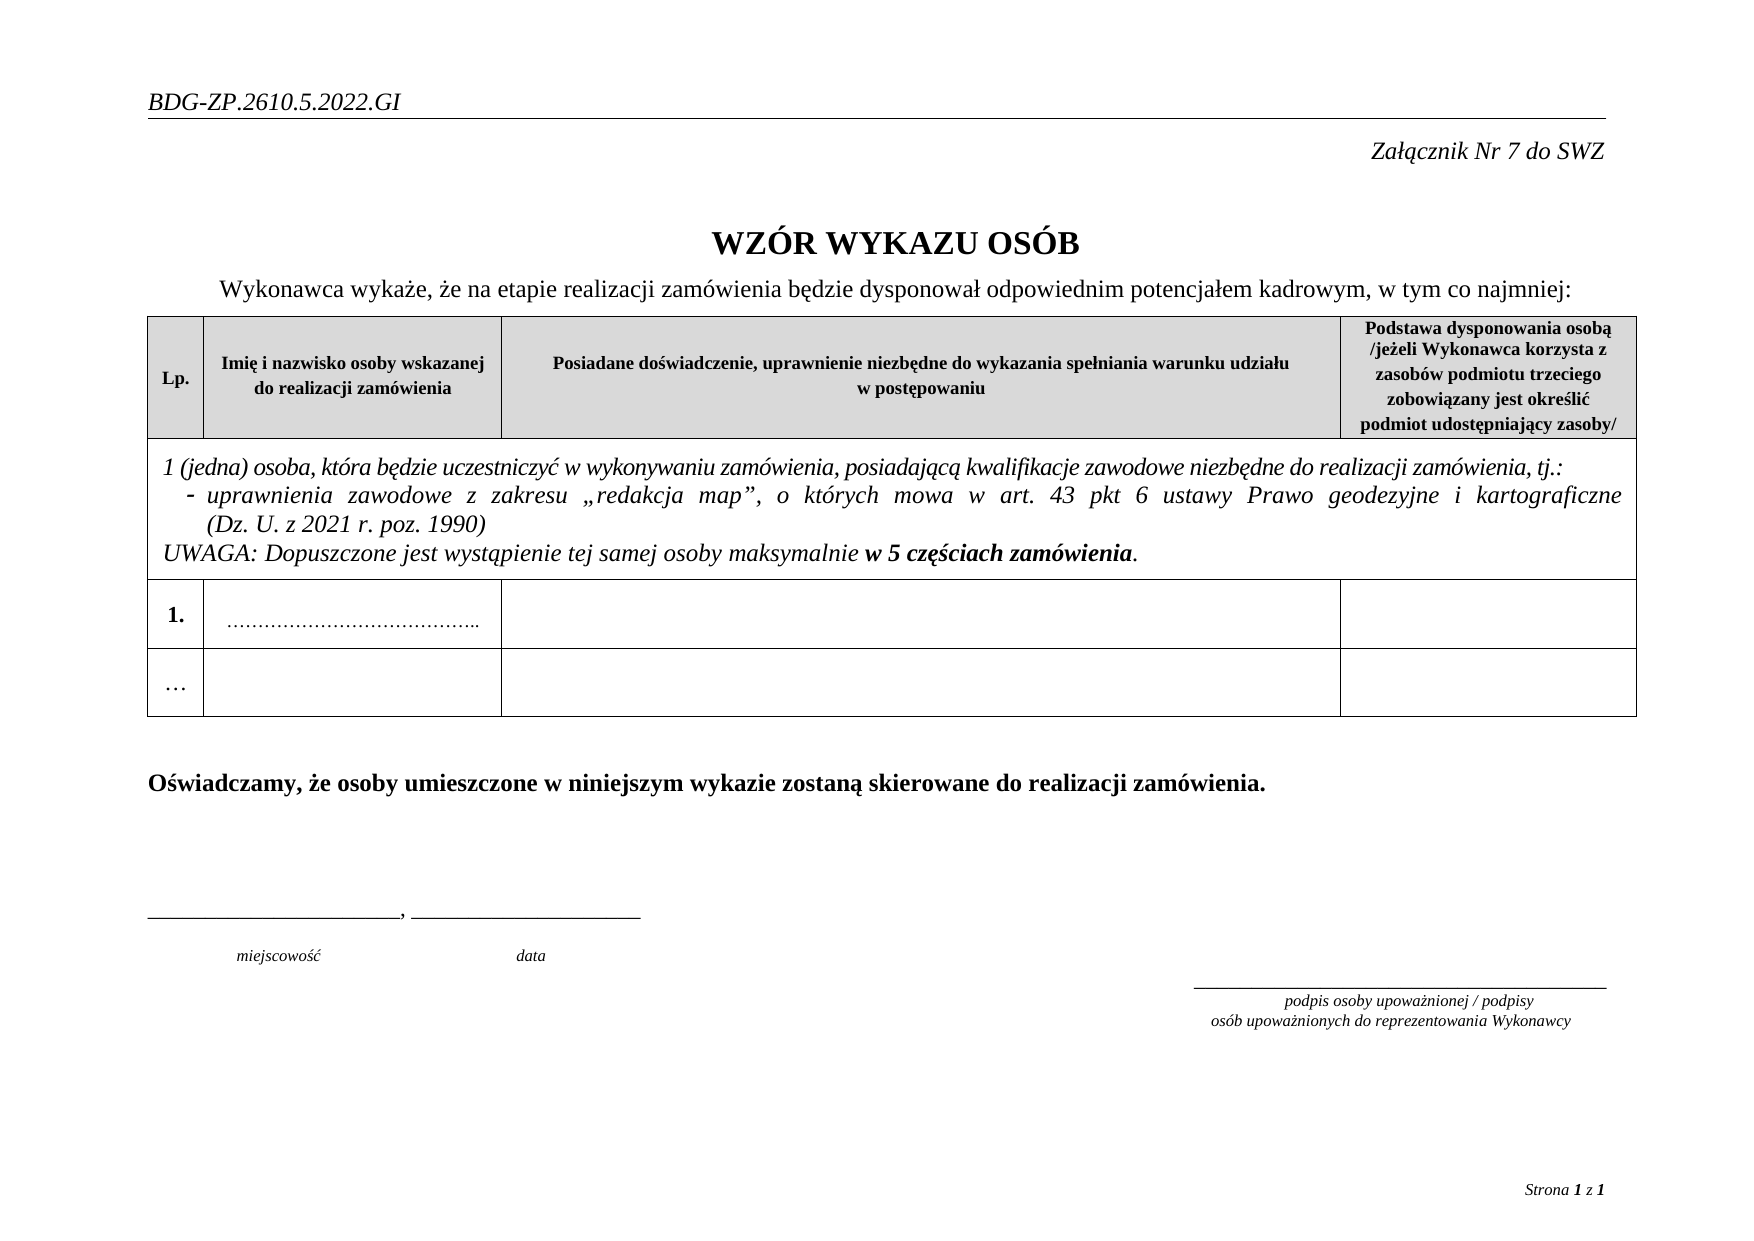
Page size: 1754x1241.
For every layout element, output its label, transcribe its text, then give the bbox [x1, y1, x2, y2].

table_cell [1341, 580, 1636, 647]
table_cell [502, 649, 1340, 716]
text podpis osoby upoważnionej / podpisy [148, 991, 1606, 1010]
text osób upoważnionych do reprezentowania Wykonawcy [148, 1010, 1606, 1029]
table_header Imię i nazwisko osoby wskazanej do realizacji zamówienia [204, 317, 501, 438]
table_cell 1 (jedna) osoba, która będzie uczestniczyć w wykonywaniu zamówienia, posiadającą kwalifikacje zawodowe niezbędne do realizacji zamówienia, tj.: uprawnienia zawodowe z zakresu „redakcja map”, o których mowa w art. 43 pkt 6 ustawy Prawo geodezyjne i kartograficzne (Dz. U. z 2021 r. poz. 1990) UWAGA: Dopuszczone jest wystąpienie tej samej osoby maksymalnie w 5 częściach zamówienia. [148, 439, 1636, 579]
table_cell … [148, 649, 203, 716]
table_header Posiadane doświadczenie, uprawnienie niezbędne do wykazania spełniania warunku udziału w postępowaniu [502, 317, 1340, 438]
table_header Lp. [148, 317, 203, 438]
text WZÓR WYKAZU OSÓB [148, 223, 1606, 262]
table_header Podstawa dysponowania osobą /jeżeli Wykonawca korzysta z zasobów podmiotu trzeciego zobowiązany jest określić podmiot udostępniający zasoby/ [1341, 317, 1636, 438]
text Załącznik Nr 7 do SWZ [148, 136, 1606, 165]
list Oświadczamy, że osoby umieszczone w niniejszym wykazie zostaną skierowane do realizacji zamówienia. [148, 768, 1606, 797]
text Wykonawca wykaże, że na etapie realizacji zamówienia będzie dysponował odpowiednim potencjałem kadrowym, w tym co najmniej: [148, 274, 1606, 303]
table_cell 1. [148, 580, 203, 647]
text miejscowość data [148, 946, 1606, 965]
table_cell ………………………………….. [204, 580, 501, 647]
table_cell [1341, 649, 1636, 716]
table_cell [502, 580, 1340, 647]
text ____________________________________ [148, 965, 1606, 991]
text ______________________, ____________________ [148, 895, 1606, 921]
table_cell [204, 649, 501, 716]
